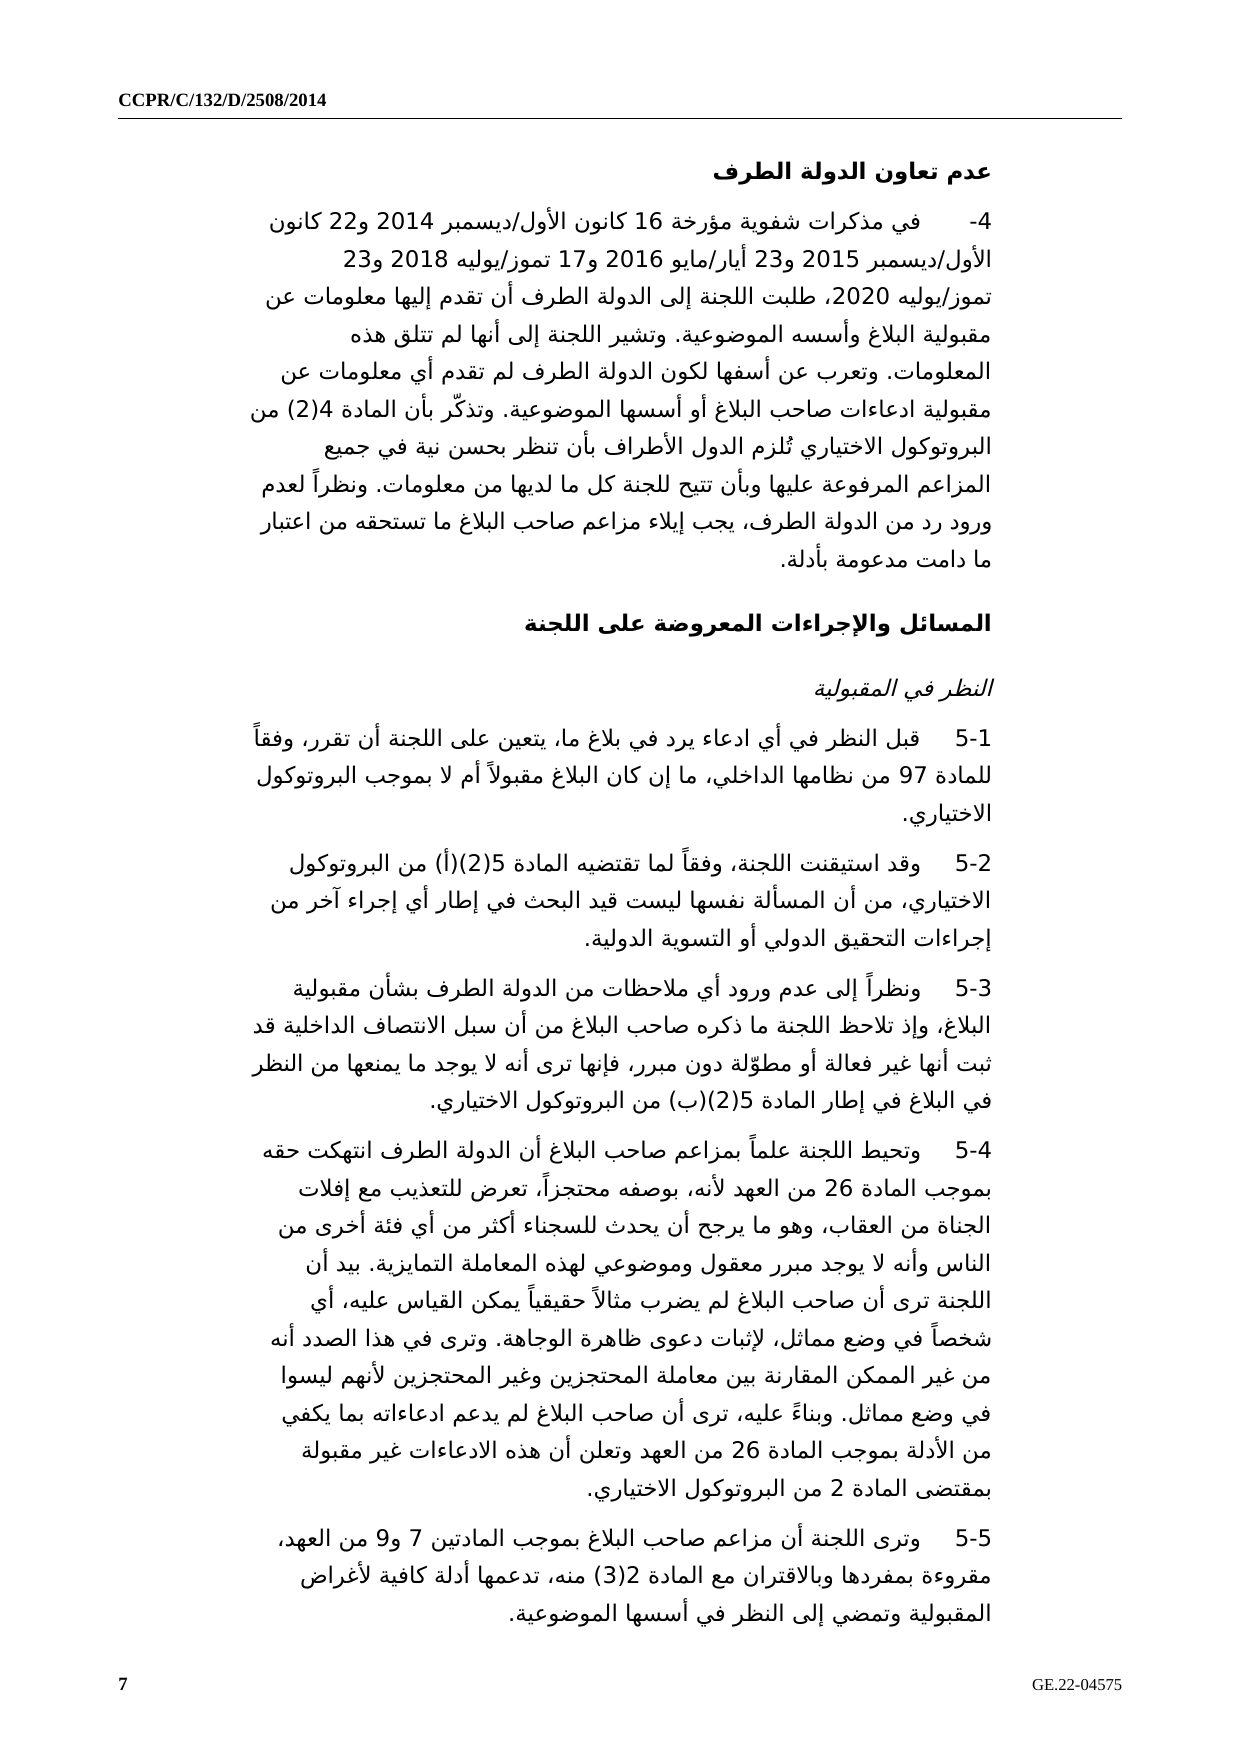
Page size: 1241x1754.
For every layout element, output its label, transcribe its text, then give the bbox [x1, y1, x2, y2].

text 5-4 وتحيط اللجنة علماً بمزاعم صاحب البلاغ أن الدولة الطرف انتهكت حقه بموجب المادة 26 من العهد لأنه، بوصفه محتجزاً، تعرض للتعذيب مع إفلات الجناة من العقاب، وهو ما يرجح أن يحدث للسجناء أكثر من أي فئة أخرى من الناس وأنه لا يوجد مبرر معقول وموضوعي لهذه المعاملة التمايزية. بيد أن اللجنة ترى أن صاحب البلاغ لم يضرب مثالاً حقيقياً يمكن القياس عليه، أي شخصاً في وضع مماثل، لإثبات دعوى ظاهرة الوجاهة. وترى في هذا الصدد أنه من غير الممكن المقارنة بين معاملة المحتجزين وغير المحتجزين لأنهم ليسوا في وضع مماثل. وبناءً عليه، ترى أن صاحب البلاغ لم يدعم ادعاءاته بما يكفي من الأدلة بموجب المادة 26 من العهد وتعلن أن هذه الادعاءات غير مقبولة بمقتضى المادة 2 من البروتوكول الاختياري. [248, 1129, 992, 1504]
text عدم تعاون الدولة الطرف [248, 148, 1122, 187]
text المسائل والإجراءات المعروضة على اللجنة [248, 600, 1122, 639]
text 5-1 قبل النظر في أي ادعاء يرد في بلاغ ما، يتعين على اللجنة أن تقرر، وفقاً للمادة 97 من نظامها الداخلي، ما إن كان البلاغ مقبولاً أم لا بموجب البروتوكول الاختياري. [248, 716, 992, 829]
text النظر في المقبولية [248, 664, 1122, 704]
text 5-3 ونظراً إلى عدم ورود أي ملاحظات من الدولة الطرف بشأن مقبولية البلاغ، وإذ تلاحظ اللجنة ما ذكره صاحب البلاغ من أن سبل الانتصاف الداخلية قد ثبت أنها غير فعالة أو مطوّلة دون مبرر، فإنها ترى أنه لا يوجد ما يمنعها من النظر في البلاغ في إطار المادة 5(2)(ب) من البروتوكول الاختياري. [248, 966, 992, 1116]
text 4- في مذكرات شفوية مؤرخة 16 كانون الأول/ديسمبر 2014 و22 كانون الأول/ديسمبر 2015 و23 أيار/مايو 2016 و17 تموز/يوليه 2018 و23 تموز/يوليه 2020، طلبت اللجنة إلى الدولة الطرف أن تقدم إليها معلومات عن مقبولية البلاغ وأسسه الموضوعية. وتشير اللجنة إلى أنها لم تتلق هذه المعلومات. وتعرب عن أسفها لكون الدولة الطرف لم تقدم أي معلومات عن مقبولية ادعاءات صاحب البلاغ أو أسسها الموضوعية. وتذكّر بأن المادة 4(2) من البروتوكول الاختياري تُلزم الدول الأطراف بأن تنظر بحسن نية في جميع المزاعم المرفوعة عليها وبأن تتيح للجنة كل ما لديها من معلومات. ونظراً لعدم ورود رد من الدولة الطرف، يجب إيلاء مزاعم صاحب البلاغ ما تستحقه من اعتبار ما دامت مدعومة بأدلة. [248, 200, 992, 575]
text 5-2 وقد استيقنت اللجنة، وفقاً لما تقتضيه المادة 5(2)(أ) من البروتوكول الاختياري، من أن المسألة نفسها ليست قيد البحث في إطار أي إجراء آخر من إجراءات التحقيق الدولي أو التسوية الدولية. [248, 841, 992, 954]
text 5-5 وترى اللجنة أن مزاعم صاحب البلاغ بموجب المادتين 7 و9 من العهد، مقروءة بمفردها وبالاقتران مع المادة 2(3) منه، تدعمها أدلة كافية لأغراض المقبولية وتمضي إلى النظر في أسسها الموضوعية. [248, 1516, 992, 1629]
